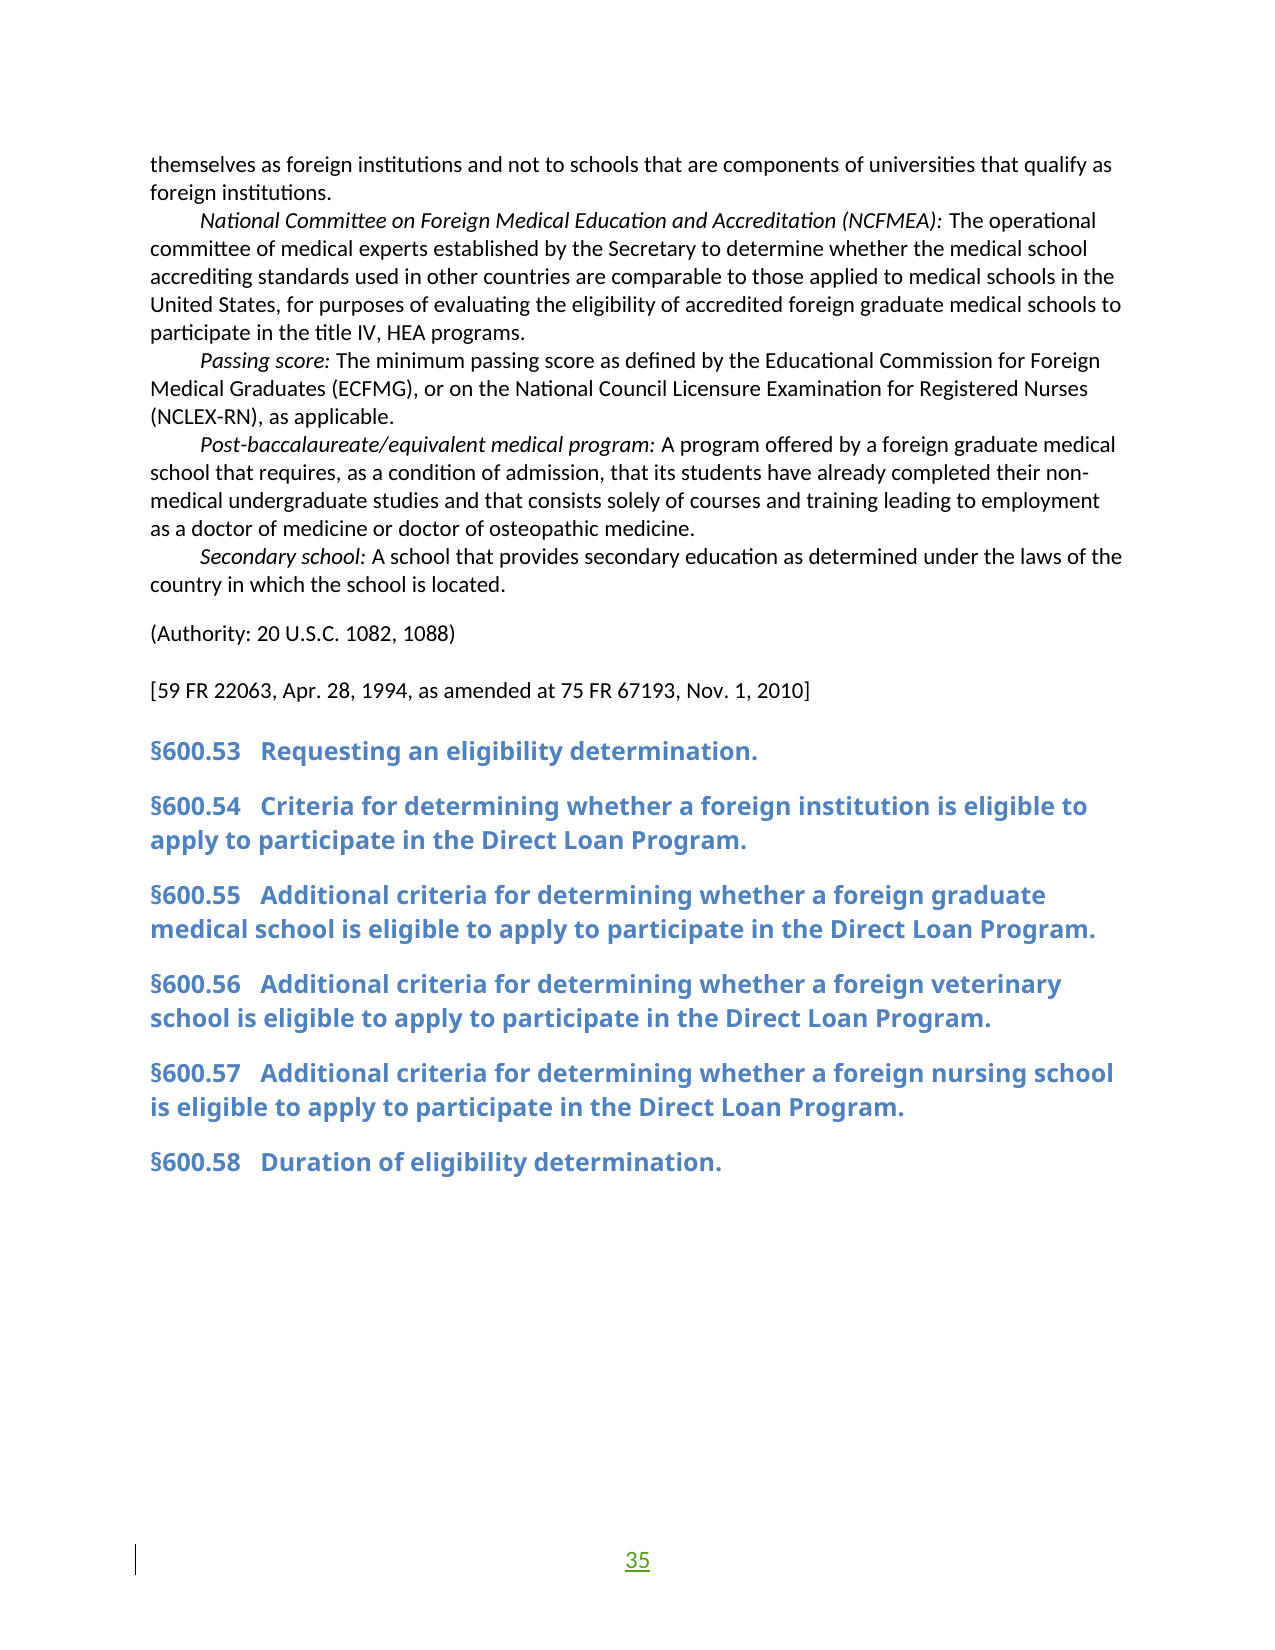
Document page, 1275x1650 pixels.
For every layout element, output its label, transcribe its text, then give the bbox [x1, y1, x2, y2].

text (Authority: 20 U.S.C. 1082, 1088) [150, 619, 1125, 647]
text Post-baccalaureate/equivalent medical program: A program offered by a foreign graduate medical school that requires, as a condition of admission, that its students have already completed their non-medical undergraduate studies and that consists solely of courses and training leading to employment as a doctor of medicine or doctor of osteopathic medicine. [150, 430, 1125, 542]
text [150, 150, 1125, 206]
subtitle §600.58 Duration of eligibility determination. [150, 1144, 1125, 1178]
text Passing score: The minimum passing score as defined by the Educational Commission for Foreign Medical Graduates (ECFMG), or on the National Council Licensure Examination for Registered Nurses (NCLEX-RN), as applicable. [150, 346, 1125, 430]
text National Committee on Foreign Medical Education and Accreditation (NCFMEA): The operational committee of medical experts established by the Secretary to determine whether the medical school accrediting standards used in other countries are comparable to those applied to medical schools in the United States, for purposes of evaluating the eligibility of accredited foreign graduate medical schools to participate in the title IV, HEA programs. [150, 206, 1125, 346]
subtitle §600.53 Requesting an eligibility determination. [150, 733, 1125, 768]
text [59 FR 22063, Apr. 28, 1994, as amended at 75 FR 67193, Nov. 1, 2010] [150, 676, 1125, 704]
text Secondary school: A school that provides secondary education as determined under the laws of the country in which the school is located. [150, 542, 1125, 598]
subtitle §600.55 Additional criteria for determining whether a foreign graduate medical school is eligible to apply to participate in the Direct Loan Program. [150, 877, 1125, 946]
subtitle §600.54 Criteria for determining whether a foreign institution is eligible to apply to participate in the Direct Loan Program. [150, 788, 1125, 857]
subtitle §600.57 Additional criteria for determining whether a foreign nursing school is eligible to apply to participate in the Direct Loan Program. [150, 1055, 1125, 1123]
subtitle §600.56 Additional criteria for determining whether a foreign veterinary school is eligible to apply to participate in the Direct Loan Program. [150, 966, 1125, 1034]
